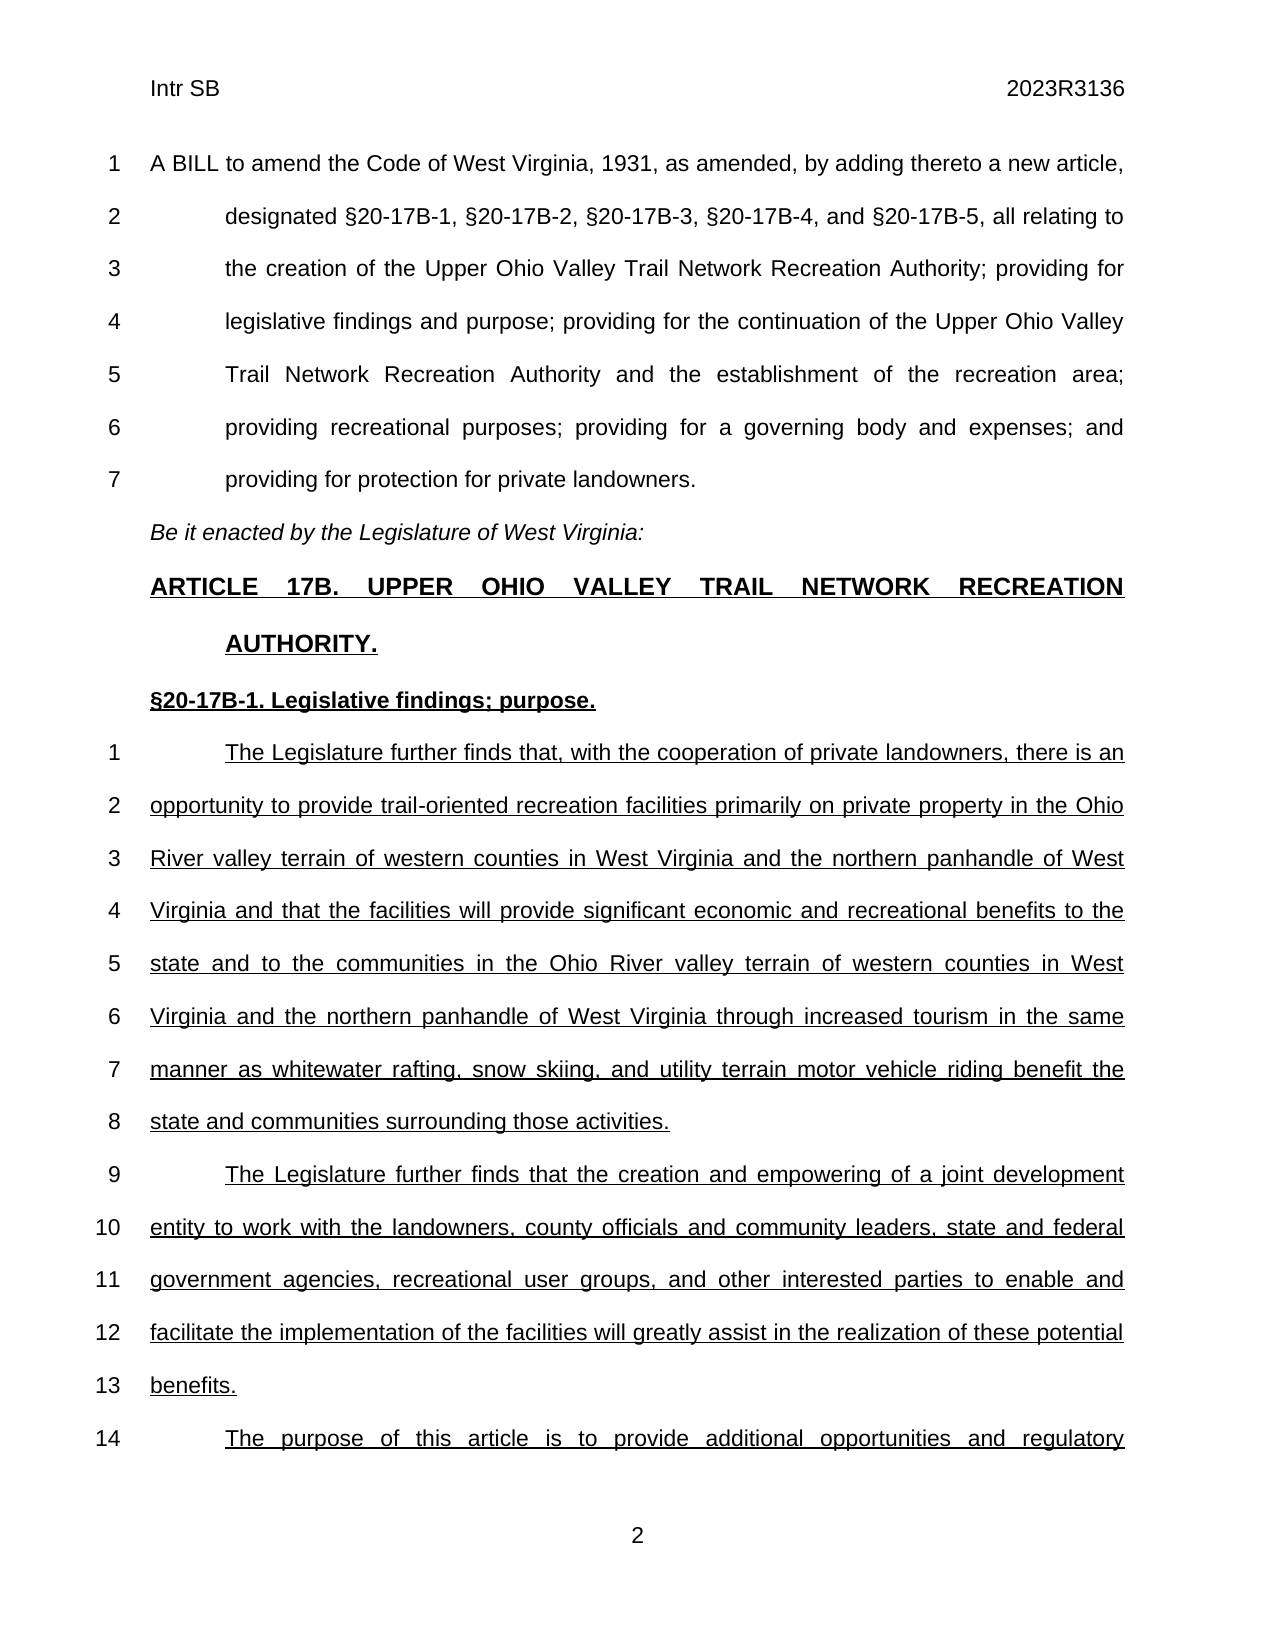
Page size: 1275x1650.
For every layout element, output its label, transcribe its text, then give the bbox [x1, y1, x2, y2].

text The Legislature further finds that, with the cooperation of private landowners, there is an opportunity to provide trail-oriented recreation facilities primarily on private property in the Ohio River valley terrain of western counties in West Virginia and the northern panhandle of West Virginia and that the facilities will provide significant economic and recreational benefits to the state and to the communities in the Ohio River valley terrain of western counties in West Virginia and the northern panhandle of West Virginia through increased tourism in the same manner as whitewater rafting, snow skiing, and utility terrain motor vehicle riding benefit the state and communities surrounding those activities. [150, 869, 1125, 920]
text The Legislature further finds that the creation and empowering of a joint development entity to work with the landowners, county officials and community leaders, state and federal government agencies, recreational user groups, and other interested parties to enable and facilitate the implementation of the facilities will greatly assist in the realization of these potential benefits. [150, 1238, 1125, 1289]
subtitle ARTICLE 17b. upper ohio valley Trail Network Recreation Authority. [150, 598, 1125, 658]
text The Legislature further finds that the creation and empowering of a joint development entity to work with the landowners, county officials and community leaders, state and federal government agencies, recreational user groups, and other interested parties to enable and facilitate the implementation of the facilities will greatly assist in the realization of these potential benefits. [150, 1161, 1125, 1236]
subtitle §20-17B-1. Legislative findings; purpose. [150, 687, 1125, 713]
text The Legislature further finds that, with the cooperation of private landowners, there is an opportunity to provide trail-oriented recreation facilities primarily on private property in the Ohio River valley terrain of western counties in West Virginia and the northern panhandle of West Virginia and that the facilities will provide significant economic and recreational benefits to the state and to the communities in the Ohio River valley terrain of western counties in West Virginia and the northern panhandle of West Virginia through increased tourism in the same manner as whitewater rafting, snow skiing, and utility terrain motor vehicle riding benefit the state and communities surrounding those activities. [150, 921, 1125, 1026]
text The Legislature further finds that, with the cooperation of private landowners, there is an opportunity to provide trail-oriented recreation facilities primarily on private property in the Ohio River valley terrain of western counties in West Virginia and the northern panhandle of West Virginia and that the facilities will provide significant economic and recreational benefits to the state and to the communities in the Ohio River valley terrain of western counties in West Virginia and the northern panhandle of West Virginia through increased tourism in the same manner as whitewater rafting, snow skiing, and utility terrain motor vehicle riding benefit the state and communities surrounding those activities. [150, 1080, 1125, 1135]
title A BILL to amend the Code of West Virginia, 1931, as amended, by adding thereto a new article, designated §20-17B-1, §20-17B-2, §20-17B-3, §20-17B-4, and §20-17B-5, all relating to the creation of the Upper Ohio Valley Trail Network Recreation Authority; providing for legislative findings and purpose; providing for the continuation of the Upper Ohio Valley Trail Network Recreation Authority and the establishment of the recreation area; providing recreational purposes; providing for a governing body and expenses; and providing for protection for private landowners. [150, 150, 1125, 493]
text Be it enacted by the Legislature of West Virginia: [150, 519, 1125, 545]
text The Legislature further finds that, with the cooperation of private landowners, there is an opportunity to provide trail-oriented recreation facilities primarily on private property in the Ohio River valley terrain of western counties in West Virginia and the northern panhandle of West Virginia and that the facilities will provide significant economic and recreational benefits to the state and to the communities in the Ohio River valley terrain of western counties in West Virginia and the northern panhandle of West Virginia through increased tourism in the same manner as whitewater rafting, snow skiing, and utility terrain motor vehicle riding benefit the state and communities surrounding those activities. [150, 1027, 1125, 1078]
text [150, 1424, 1125, 1451]
text The Legislature further finds that, with the cooperation of private landowners, there is an opportunity to provide trail-oriented recreation facilities primarily on private property in the Ohio River valley terrain of western counties in West Virginia and the northern panhandle of West Virginia and that the facilities will provide significant economic and recreational benefits to the state and to the communities in the Ohio River valley terrain of western counties in West Virginia and the northern panhandle of West Virginia through increased tourism in the same manner as whitewater rafting, snow skiing, and utility terrain motor vehicle riding benefit the state and communities surrounding those activities. [150, 739, 1125, 868]
subtitle ARTICLE 17b. upper ohio valley Trail Network Recreation Authority. [150, 572, 1125, 597]
text The Legislature further finds that the creation and empowering of a joint development entity to work with the landowners, county officials and community leaders, state and federal government agencies, recreational user groups, and other interested parties to enable and facilitate the implementation of the facilities will greatly assist in the realization of these potential benefits. [150, 1290, 1125, 1398]
